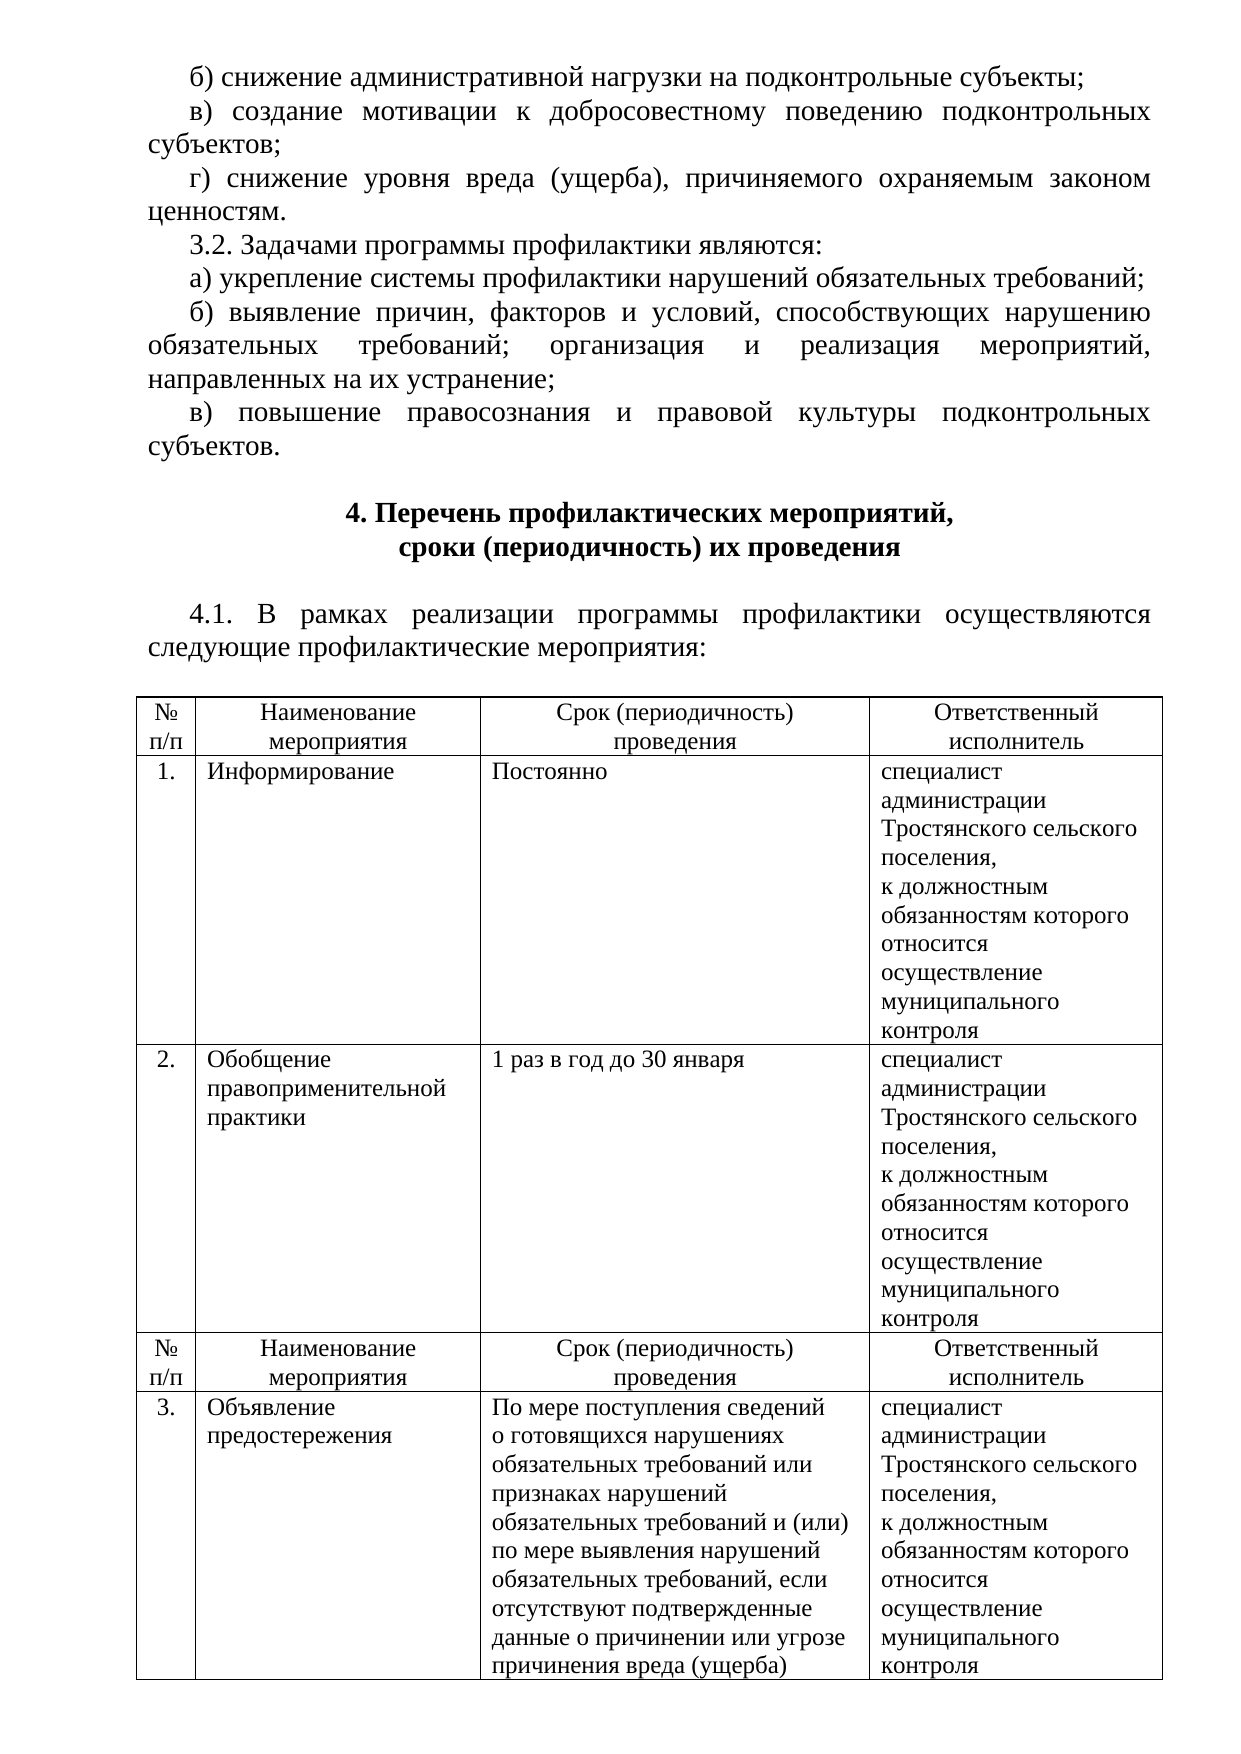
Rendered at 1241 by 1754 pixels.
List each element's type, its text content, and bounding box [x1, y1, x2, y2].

table_cell 1 раз в год до 30 января [481, 1045, 869, 1332]
text а) укрепление системы профилактики нарушений обязательных требований; [148, 260, 1152, 294]
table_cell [870, 1392, 1162, 1679]
table_cell 2. [137, 1045, 195, 1332]
table_cell 1. [137, 756, 195, 1043]
text в) повышение правосознания и правовой культуры подконтрольных субъектов. [148, 394, 1152, 462]
table_header № п/п [137, 698, 195, 755]
table_cell № п/п [137, 1333, 195, 1391]
table_cell Ответственный исполнитель [870, 1333, 1162, 1391]
text б) снижение административной нагрузки на подконтрольные субъекты; [148, 59, 1152, 93]
table_header Ответственный исполнитель [870, 698, 1162, 755]
text в) создание мотивации к добросовестному поведению подконтрольных субъектов; [148, 93, 1152, 160]
table_cell специалист администрации Тростянского сельского поселения, к должностным обязанностям которого относится осуществление муниципального контроля [870, 756, 1162, 1043]
table_cell Постоянно [481, 756, 869, 1043]
table_cell Информирование [196, 756, 480, 1043]
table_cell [481, 1392, 869, 1679]
table_header Наименование мероприятия [196, 698, 480, 755]
table_cell Наименование мероприятия [196, 1333, 480, 1391]
text г) снижение уровня вреда (ущерба), причиняемого охраняемым законом ценностям. [148, 160, 1152, 227]
table_cell Срок (периодичность) проведения [481, 1333, 869, 1391]
table_cell 3. [137, 1392, 195, 1679]
table_cell специалист администрации Тростянского сельского поселения, к должностным обязанностям которого относится осуществление муниципального контроля [870, 1045, 1162, 1332]
text б) выявление причин, факторов и условий, способствующих нарушению обязательных требований; организация и реализация мероприятий, направленных на их устранение; [148, 294, 1152, 394]
text 4.1. В рамках реализации программы профилактики осуществляются следующие профилактические мероприятия: [148, 596, 1152, 663]
text 3.2. Задачами программы профилактики являются: [148, 227, 1152, 260]
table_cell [196, 1392, 480, 1679]
table_cell Обобщение правоприменительной практики [196, 1045, 480, 1332]
table_header Срок (периодичность) проведения [481, 698, 869, 755]
text сроки (периодичность) их проведения [148, 529, 1152, 562]
text 4. Перечень профилактических мероприятий, [148, 495, 1152, 529]
